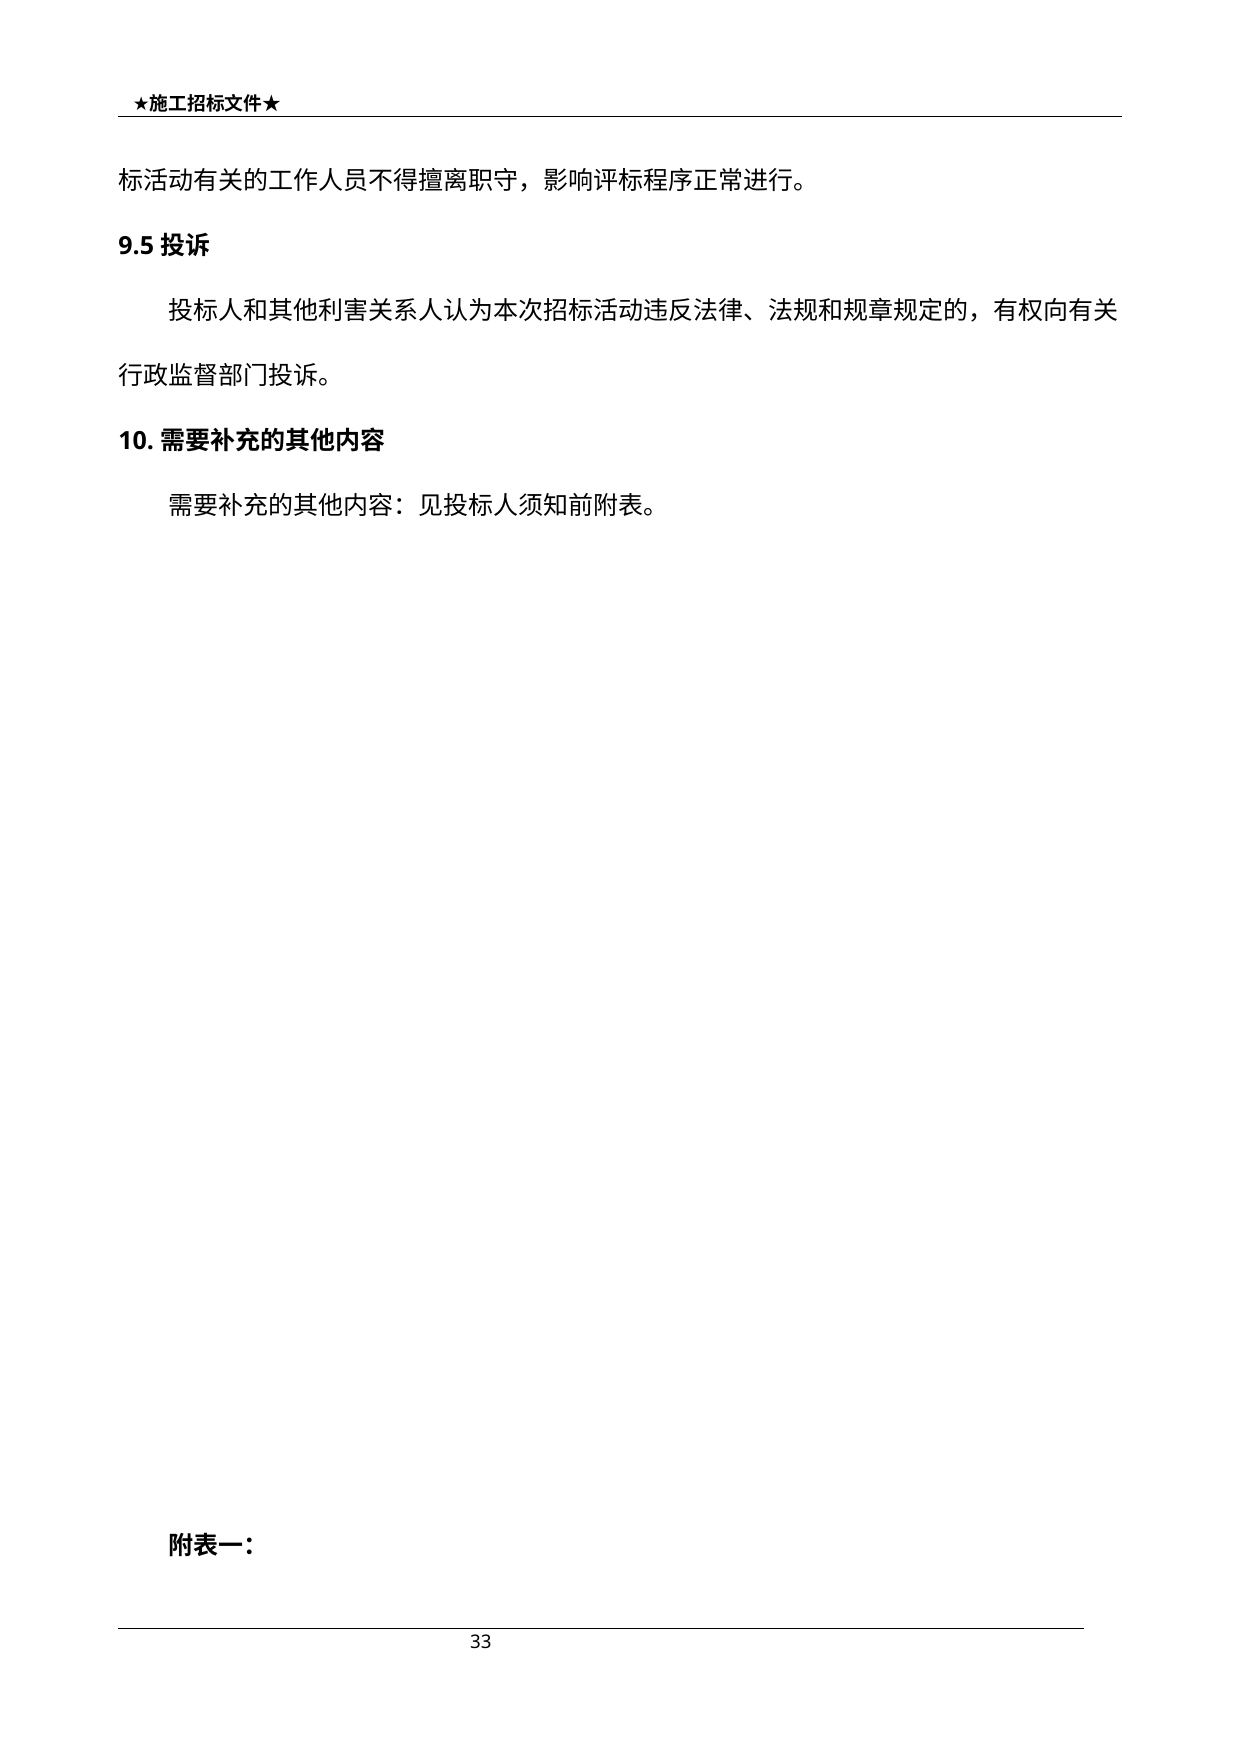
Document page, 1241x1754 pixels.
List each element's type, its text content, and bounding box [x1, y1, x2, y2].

text 需要补充的其他内容：见投标人须知前附表。 [118, 471, 1122, 536]
text 投标人和其他利害关系人认为本次招标活动违反法律、法规和规章规定的，有权向有关行政监督部门投诉。 [118, 276, 1122, 406]
text 10. 需要补充的其他内容 [118, 406, 1122, 471]
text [118, 146, 1122, 211]
text 9.5 投诉 [118, 211, 1122, 276]
text 附表一： [118, 1511, 1122, 1576]
